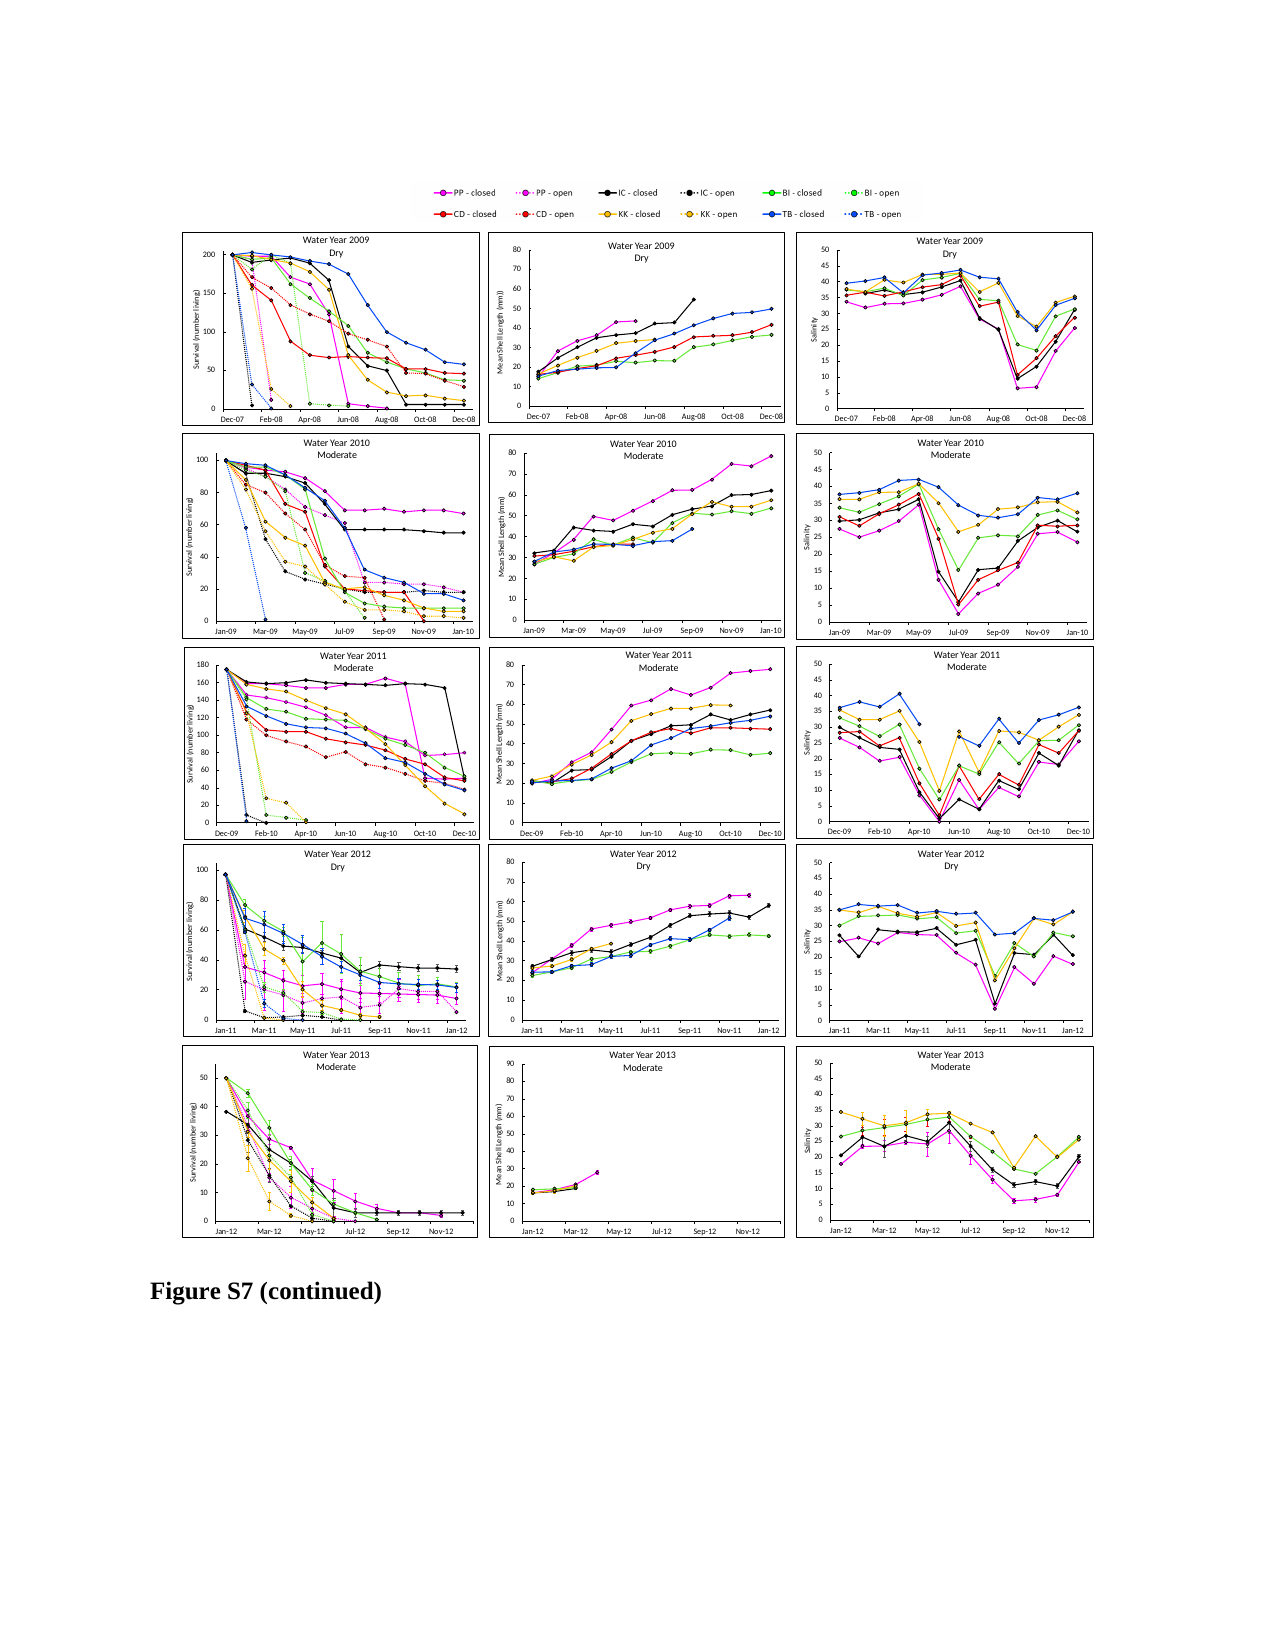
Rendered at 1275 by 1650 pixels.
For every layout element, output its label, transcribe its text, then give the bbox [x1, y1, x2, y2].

text Figure S7 (continued) [150, 1276, 1125, 1305]
